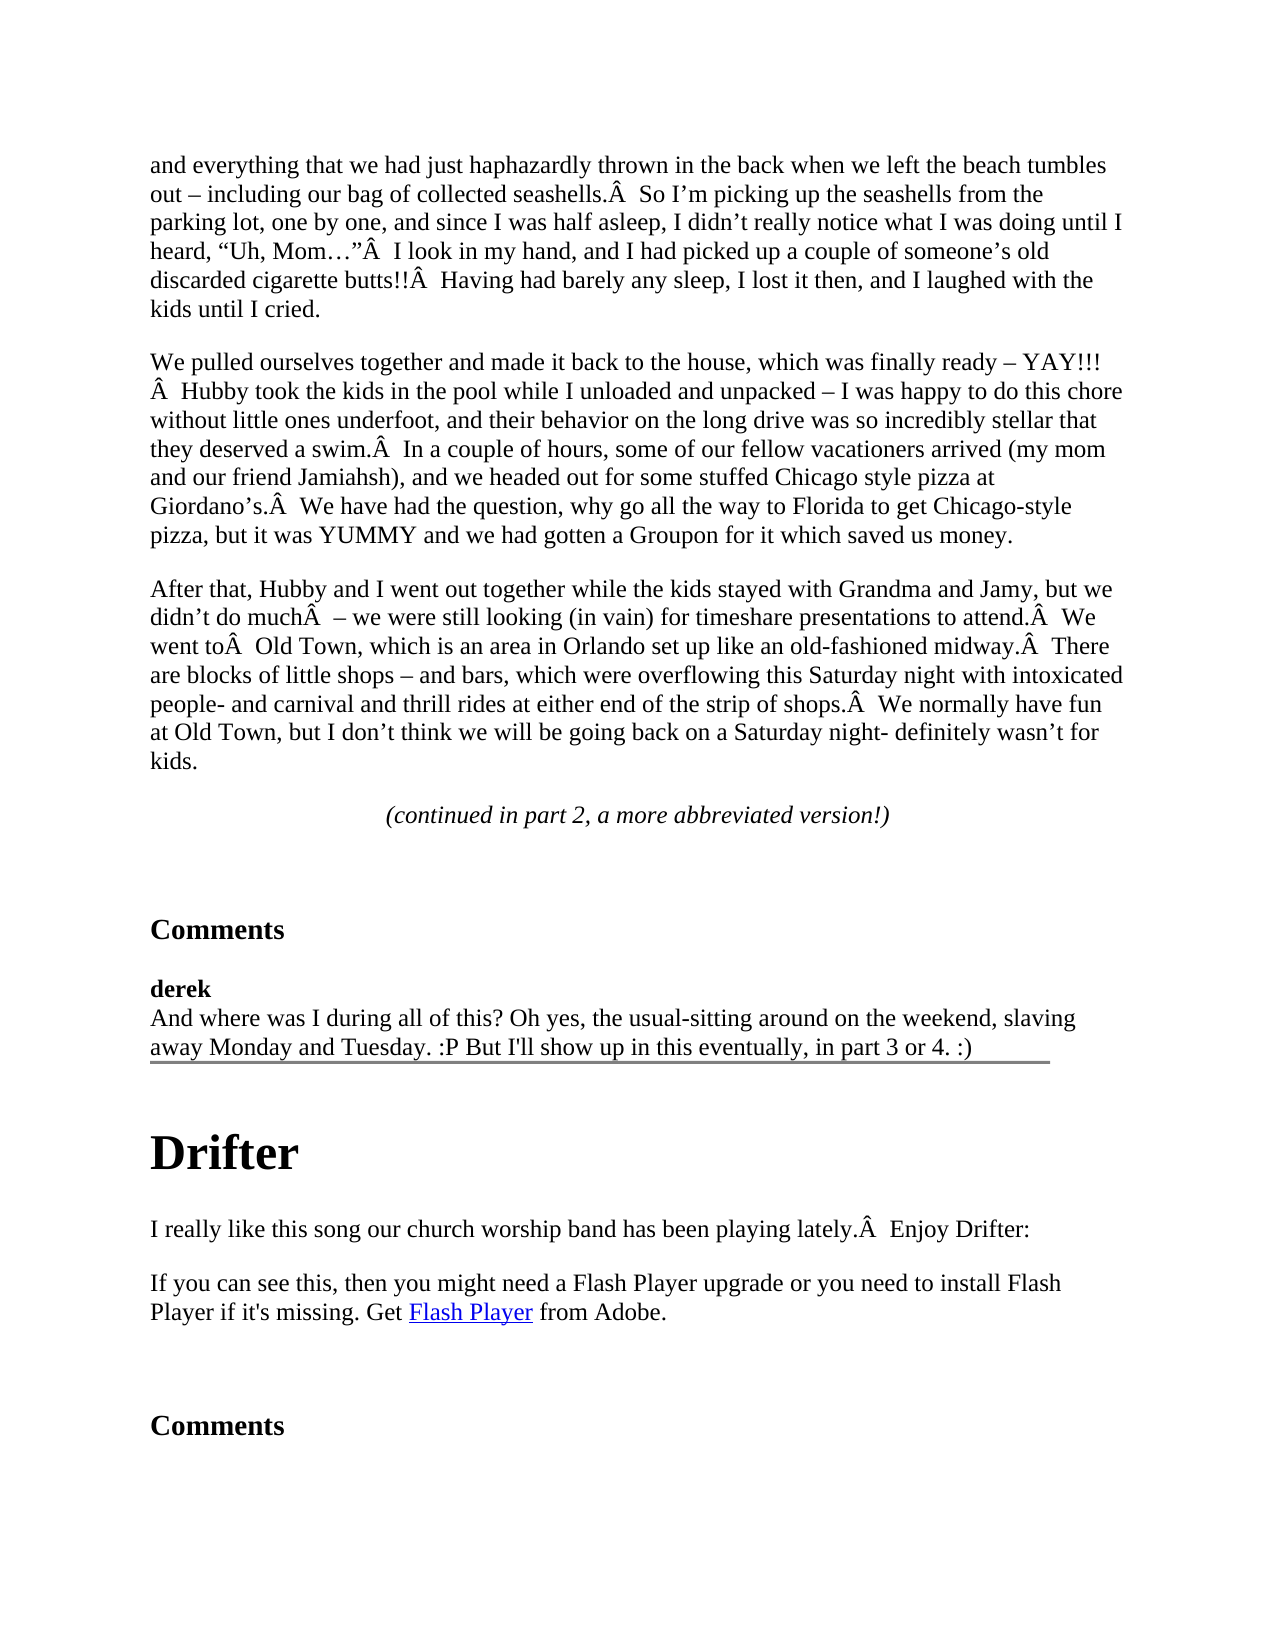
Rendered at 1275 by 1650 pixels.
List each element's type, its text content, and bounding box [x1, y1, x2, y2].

text We pulled ourselves together and made it back to the house, which was finally ready – YAY!!!Â Hubby took the kids in the pool while I unloaded and unpacked – I was happy to do this chore without little ones underfoot, and their behavior on the long drive was so incredibly stellar that they deserved a swim.Â In a couple of hours, some of our fellow vacationers arrived (my mom and our friend Jamiahsh), and we headed out for some stuffed Chicago style pizza at Giordano’s.Â We have had the question, why go all the way to Florida to get Chicago-style pizza, but it was YUMMY and we had gotten a Groupon for it which saved us money. [150, 347, 1125, 549]
text After that, Hubby and I went out together while the kids stayed with Grandma and Jamy, but we didn’t do muchÂ – we were still looking (in vain) for timeshare presentations to attend.Â We went toÂ Old Town, which is an area in Orlando set up like an old-fashioned midway.Â There are blocks of little shops – and bars, which were overflowing this Saturday night with intoxicated people- and carnival and thrill rides at either end of the strip of shops.Â We normally have fun at Old Town, but I don’t think we will be going back on a Saturday night- definitely wasn’t for kids. [150, 574, 1125, 775]
text If you can see this, then you might need a Flash Player upgrade or you need to install Flash Player if it's missing. Get Flash Player from Adobe. [150, 1268, 1125, 1325]
subtitle Comments [150, 1408, 1125, 1442]
text derek And where was I during all of this? Oh yes, the usual-sitting around on the weekend, slaving away Monday and Tuesday. :P But I'll show up in this eventually, in part 3 or 4. :) [150, 974, 1125, 1061]
text (continued in part 2, a more abbreviated version!) [150, 800, 1125, 829]
text I really like this song our church worship band has been playing lately.Â Enjoy Drifter: [150, 1214, 1125, 1243]
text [150, 150, 1125, 322]
subtitle Comments [150, 912, 1125, 945]
subtitle Drifter [150, 1123, 1125, 1181]
